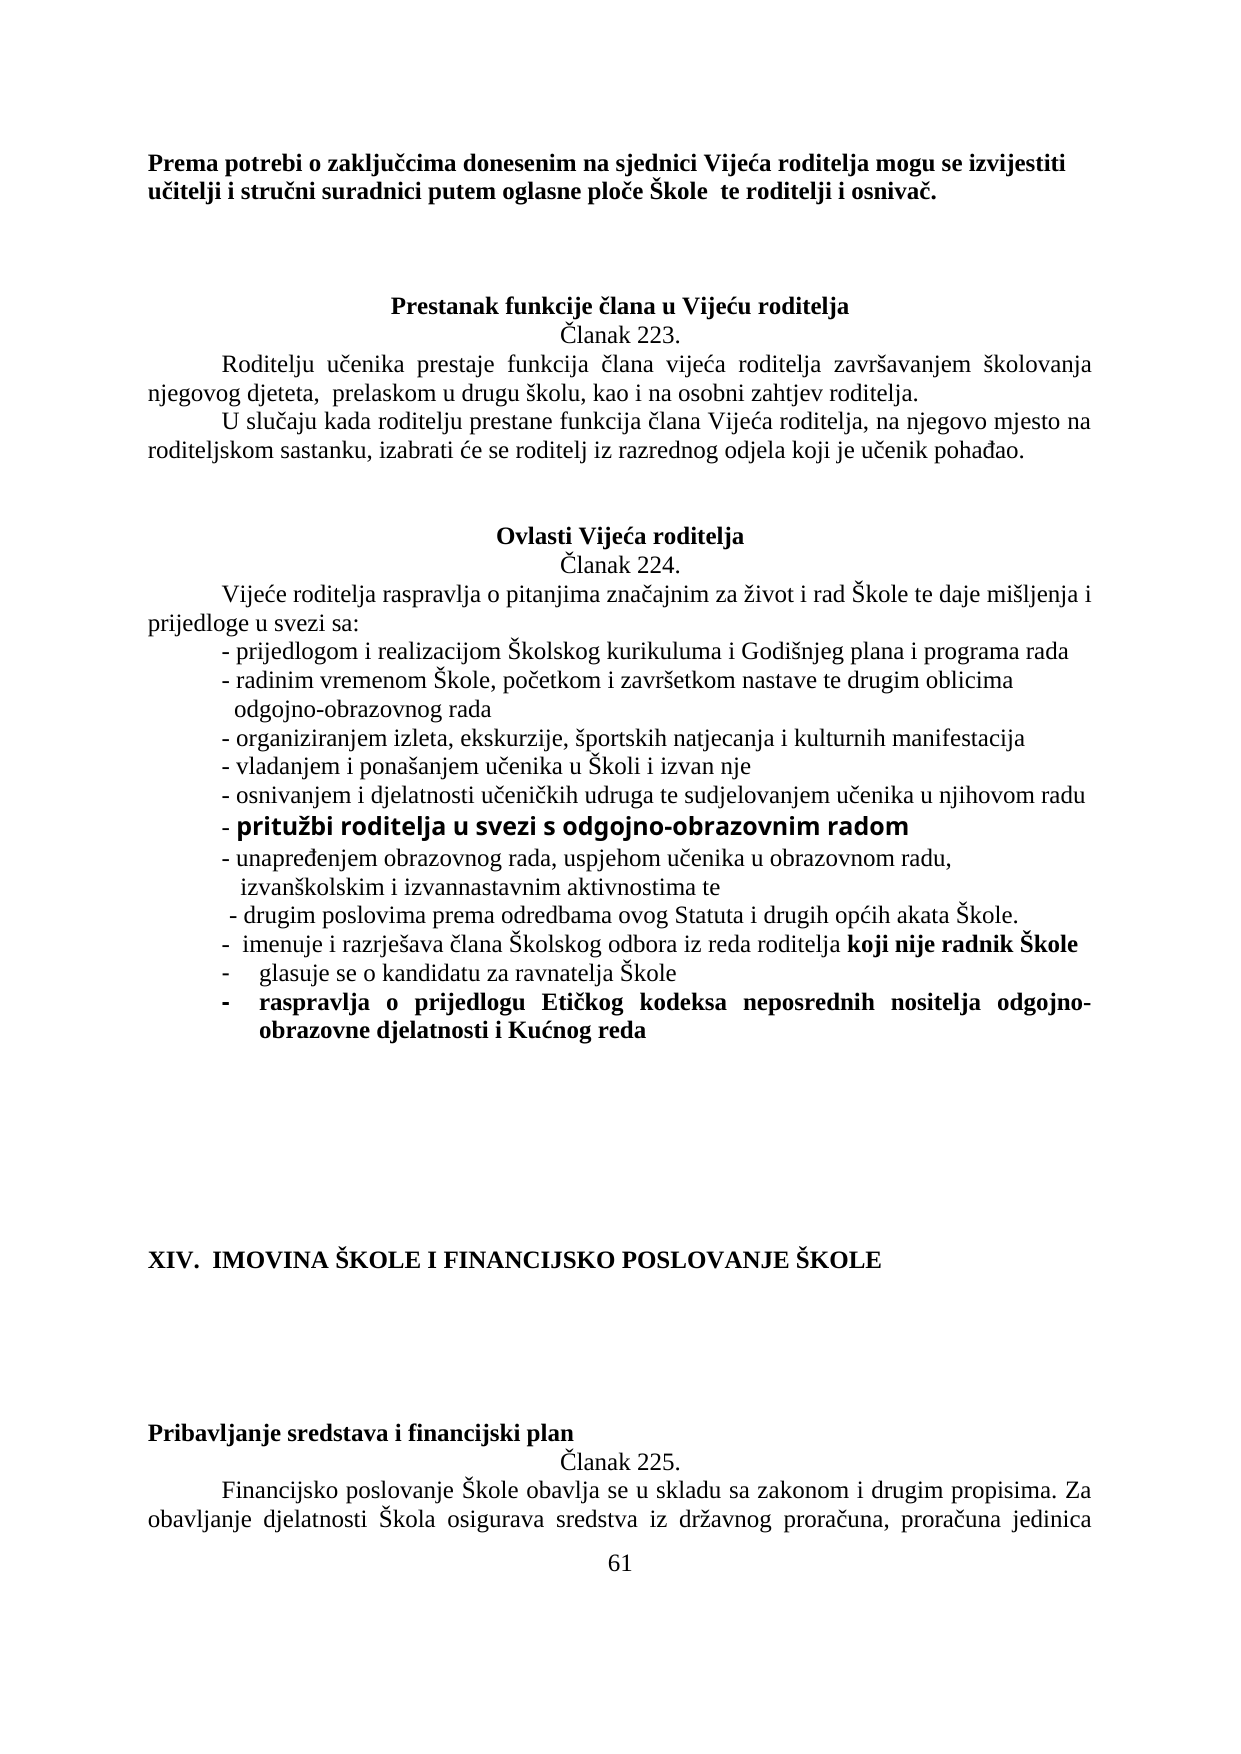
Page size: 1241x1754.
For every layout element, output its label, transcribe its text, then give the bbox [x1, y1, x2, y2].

list glasuje se o kandidatu za ravnatelja Škole [221, 958, 1093, 987]
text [148, 1476, 1093, 1533]
text - radinim vremenom Škole, početkom i završetkom nastave te drugim oblicima [148, 665, 1093, 694]
list raspravlja o prijedlogu Etičkog kodeksa neposrednih nositelja odgojno-obrazovne djelatnosti i Kućnog reda [221, 987, 1093, 1044]
text Ovlasti Vijeća roditelja [148, 521, 1093, 550]
text odgojno-obrazovnog rada [148, 694, 1093, 723]
text - organiziranjem izleta, ekskurzije, športskih natjecanja i kulturnih manifestacija [148, 723, 1093, 751]
text - prijedlogom i realizacijom Školskog kurikuluma i Godišnjeg plana i programa rada [148, 636, 1093, 665]
text Članak 225. [148, 1447, 1093, 1476]
text Vijeće roditelja raspravlja o pitanjima značajnim za život i rad Škole te daje mišljenja i prijedloge u svezi sa: [148, 579, 1093, 636]
text Članak 224. [148, 550, 1093, 579]
text Roditelju učenika prestaje funkcija člana vijeća roditelja završavanjem školovanja njegovog djeteta, prelaskom u drugu školu, kao i na osobni zahtjev roditelja. [148, 349, 1093, 406]
text - unapređenjem obrazovnog rada, uspjehom učenika u obrazovnom radu, [148, 843, 1093, 872]
text - imenuje i razrješava člana Školskog odbora iz reda roditelja koji nije radnik Škole [221, 929, 1093, 958]
text - pritužbi roditelja u svezi s odgojno-obrazovnim radom [148, 809, 1093, 843]
text Prema potrebi o zaključcima donesenim na sjednici Vijeća roditelja mogu se izvijestiti učitelji i stručni suradnici putem oglasne ploče Škole te roditelji i osnivač. [148, 148, 1093, 205]
text izvanškolskim i izvannastavnim aktivnostima te [148, 872, 1093, 900]
text - drugim poslovima prema odredbama ovog Statuta i drugih općih akata Škole. [148, 900, 1093, 929]
text U slučaju kada roditelju prestane funkcija člana Vijeća roditelja, na njegovo mjesto na roditeljskom sastanku, izabrati će se roditelj iz razrednog odjela koji je učenik pohađao. [148, 406, 1093, 464]
text - vladanjem i ponašanjem učenika u Školi i izvan nje [148, 751, 1093, 780]
text Članak 223. [148, 320, 1093, 349]
text XIV. IMOVINA ŠKOLE I FINANCIJSKO POSLOVANJE ŠKOLE [148, 1246, 1093, 1274]
text - osnivanjem i djelatnosti učeničkih udruga te sudjelovanjem učenika u njihovom radu [148, 780, 1093, 809]
text Prestanak funkcije člana u Vijeću roditelja [148, 291, 1093, 320]
text Pribavljanje sredstava i financijski plan [148, 1418, 1093, 1447]
